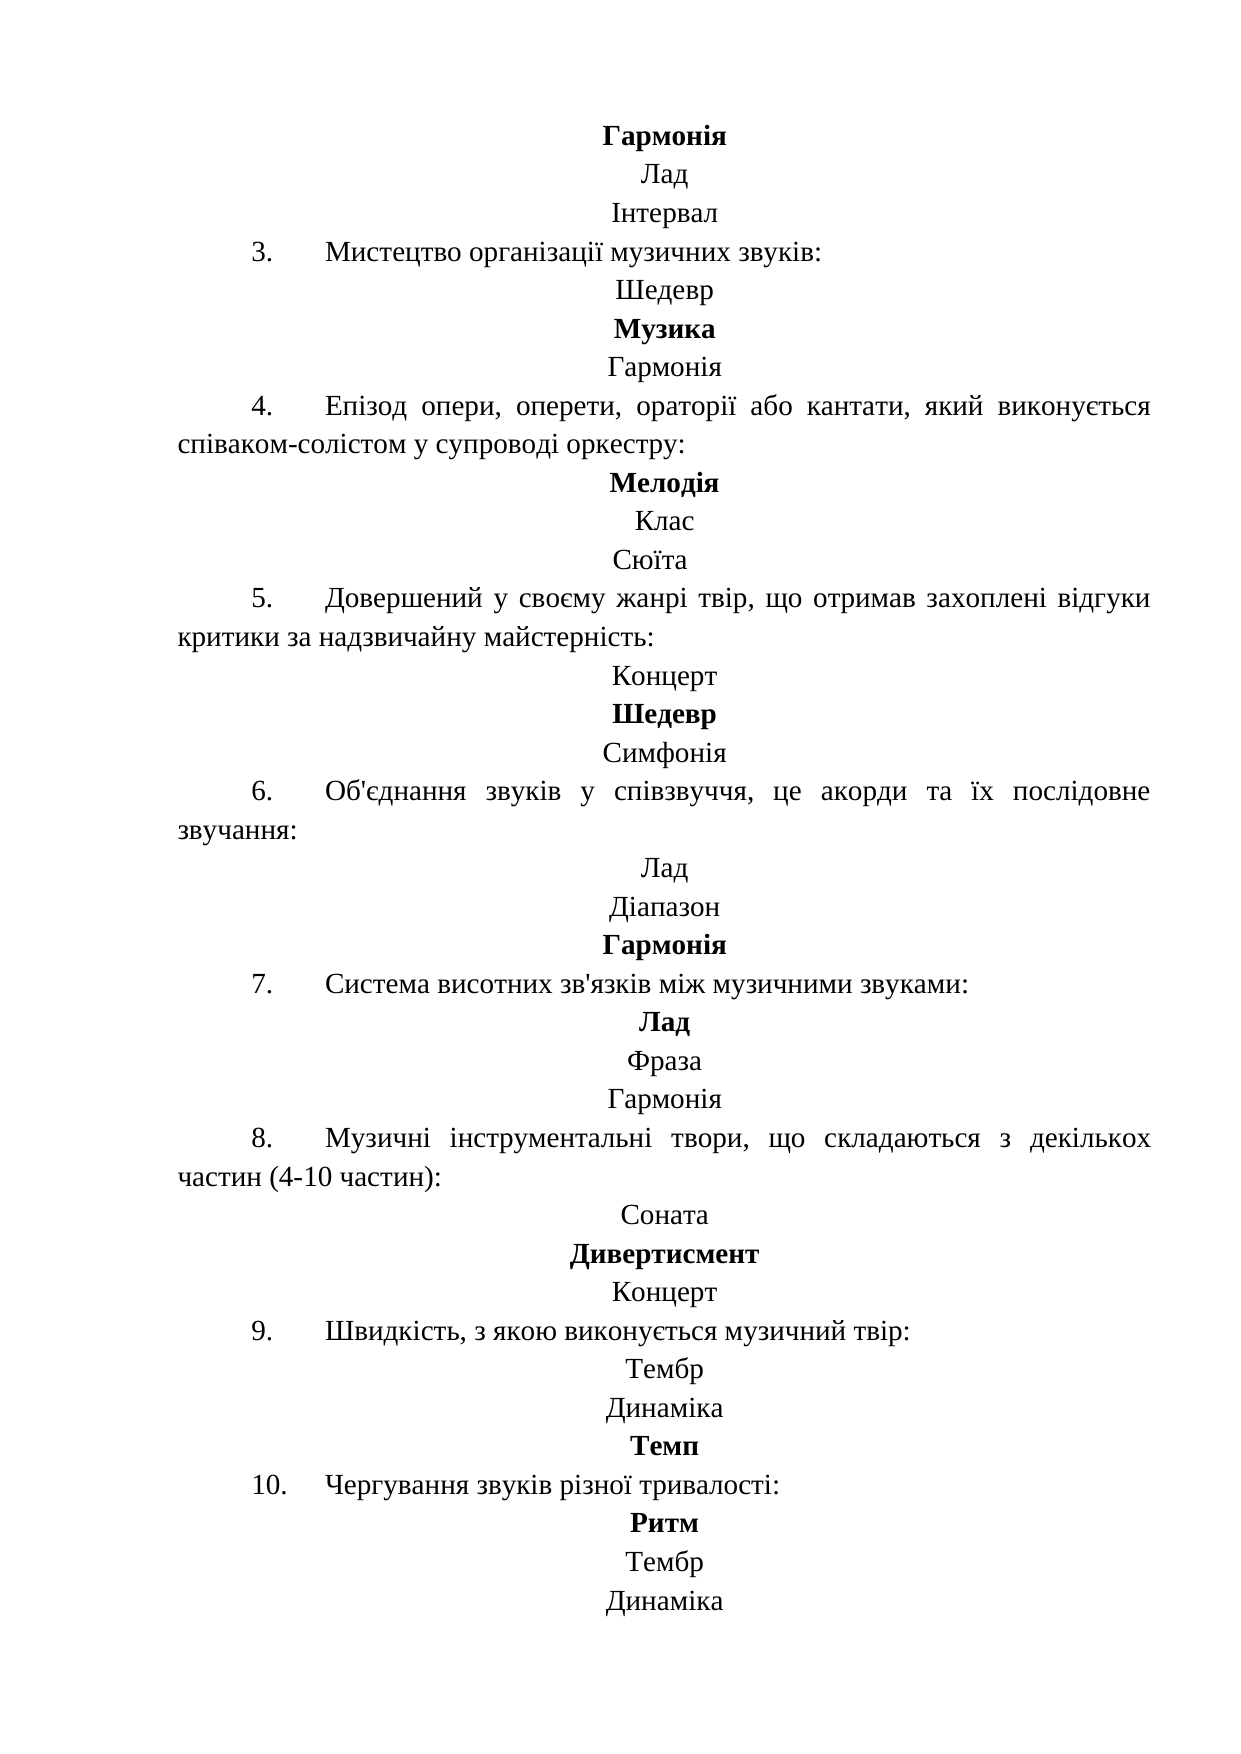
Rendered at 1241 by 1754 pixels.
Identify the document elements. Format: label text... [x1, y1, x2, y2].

text Темп [177, 1428, 1152, 1462]
text 3. Мистецтво організації музичних звуків: [177, 234, 1152, 267]
text Концерт [177, 1274, 1152, 1308]
text 8. Музичні інструментальні твори, що складаються з декількох частин (4-10 частин): [177, 1120, 1152, 1192]
text Динаміка [177, 1390, 1152, 1423]
text Лад [177, 157, 1152, 190]
text Лад [177, 1004, 1152, 1038]
text Гармонія [177, 349, 1152, 383]
text Гармонія [177, 927, 1152, 961]
text Інтервал [177, 195, 1152, 229]
text Тембр [177, 1544, 1152, 1578]
text Тембр [177, 1351, 1152, 1385]
text Мелодія [177, 465, 1152, 498]
text 9. Швидкість, з якою виконується музичний твір: [177, 1313, 1152, 1346]
text Фраза [177, 1043, 1152, 1077]
text Гармонія [177, 1082, 1152, 1115]
text Динаміка [177, 1583, 1152, 1616]
text Гармонія [177, 118, 1152, 152]
text Діапазон [177, 889, 1152, 922]
text 6. Об'єднання звуків у співзвуччя, це акорди та їх послідовне звучання: [177, 773, 1152, 845]
text 7. Система висотних зв'язків між музичними звуками: [177, 966, 1152, 999]
text Клас [177, 503, 1152, 537]
text Концерт [177, 658, 1152, 691]
text 4. Епізод опери, оперети, ораторії або кантати, який виконується співаком-солістом у супроводі оркестру: [177, 388, 1152, 460]
text Лад [177, 850, 1152, 884]
text Дивертисмент [177, 1236, 1152, 1269]
text 5. Довершений у своєму жанрі твір, що отримав захоплені відгуки критики за надзвичайну майстерність: [177, 581, 1152, 653]
text Шедевр [177, 272, 1152, 306]
text Музика [177, 311, 1152, 344]
text Сюїта [177, 542, 1152, 576]
text Соната [177, 1197, 1152, 1231]
text Шедевр [177, 696, 1152, 730]
text 10. Чергування звуків різної тривалості: [177, 1467, 1152, 1501]
text Ритм [177, 1506, 1152, 1539]
text Симфонія [177, 735, 1152, 768]
